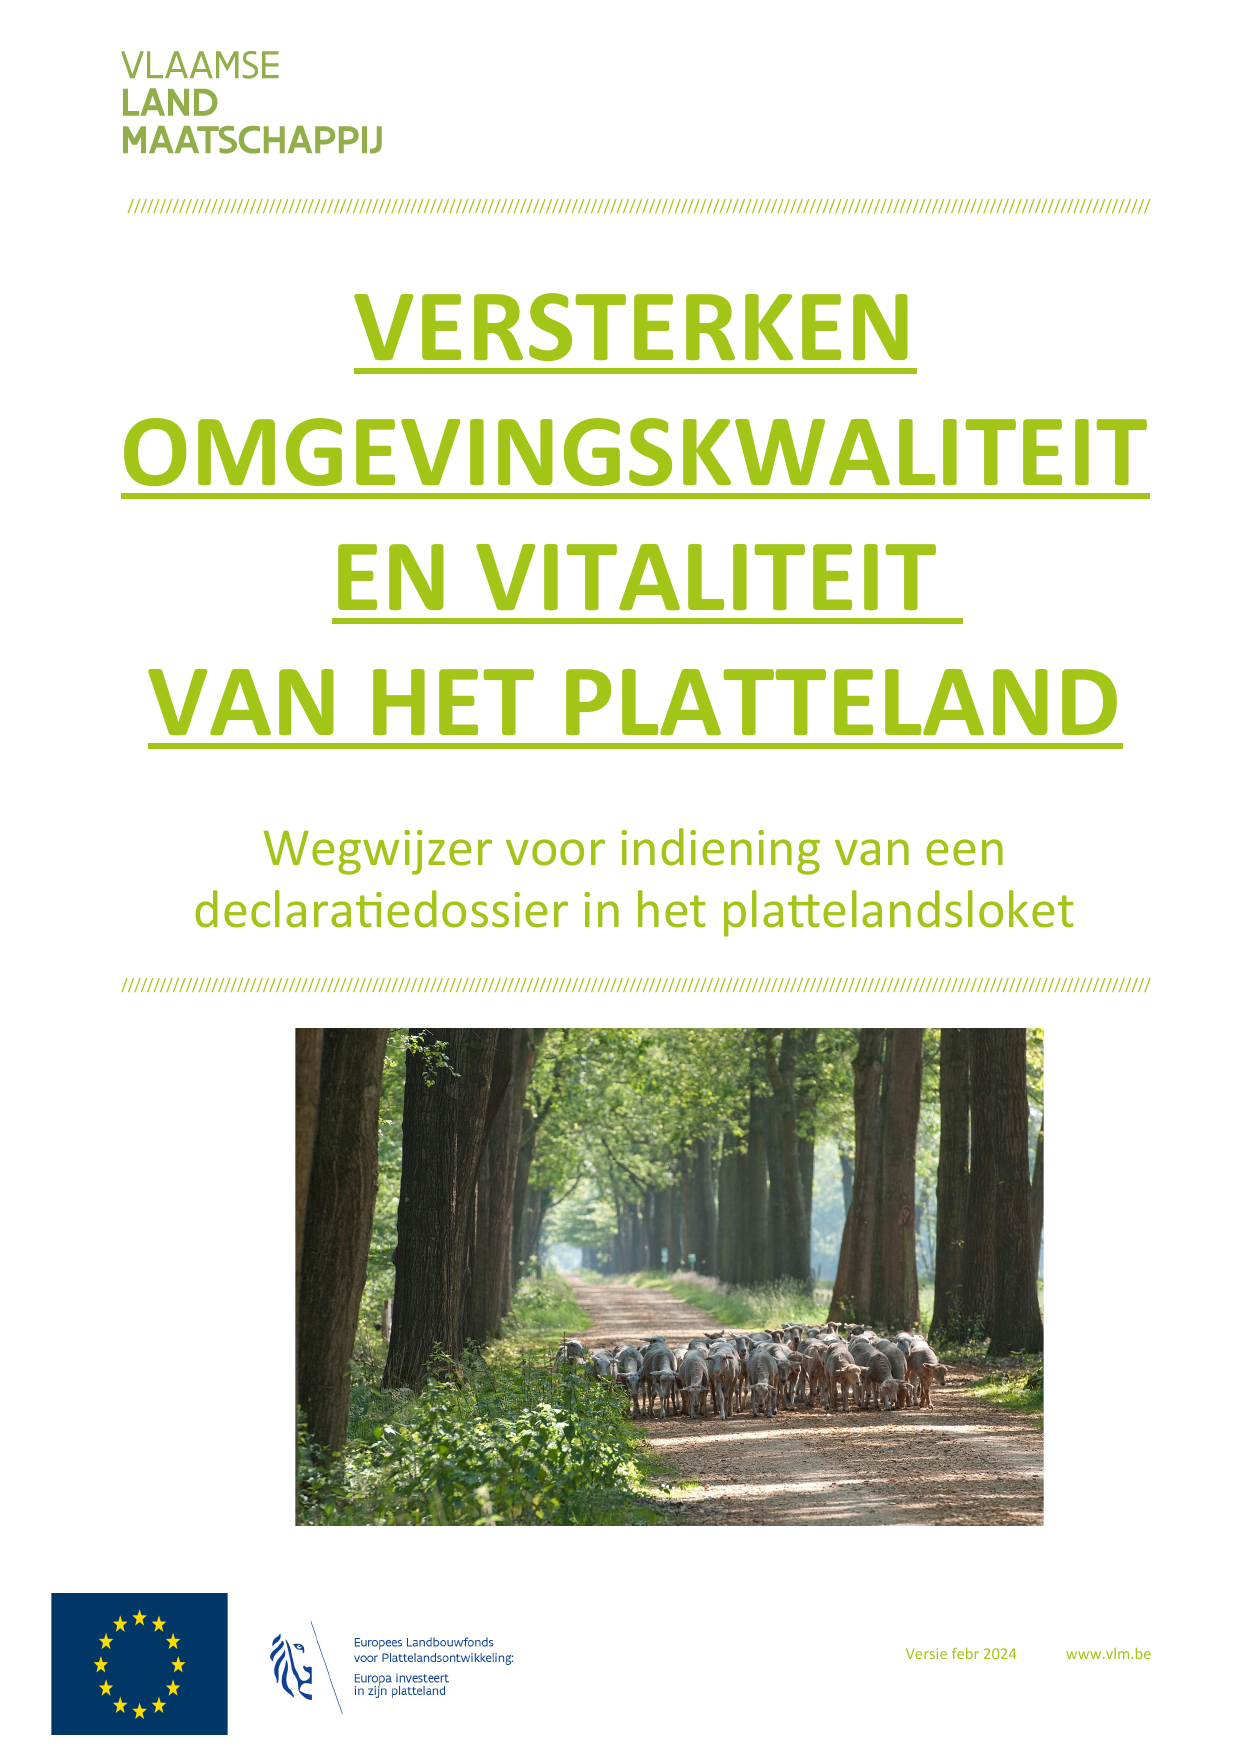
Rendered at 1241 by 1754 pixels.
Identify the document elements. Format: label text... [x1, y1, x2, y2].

picture [121, 51, 651, 189]
text /////////////////////////////////////////////////////////////////////////////////////////////////////////////////////////////////////////////////////////////// [118, 189, 1152, 217]
title versterken omgevingskwaliteit en vitaliteit [118, 261, 1152, 636]
text //////////////////////////////////////////////////////////////////////////////////////////////////////////////////////////////////////////////////////////////// [118, 968, 1152, 996]
picture [241, 1597, 582, 1736]
subtitle Wegwijzer voor indiening van een declaratiedossier in het plattelandsloket [118, 815, 1152, 940]
title van het platteland [118, 636, 1152, 761]
picture [295, 1028, 1044, 1526]
picture [51, 1593, 228, 1735]
